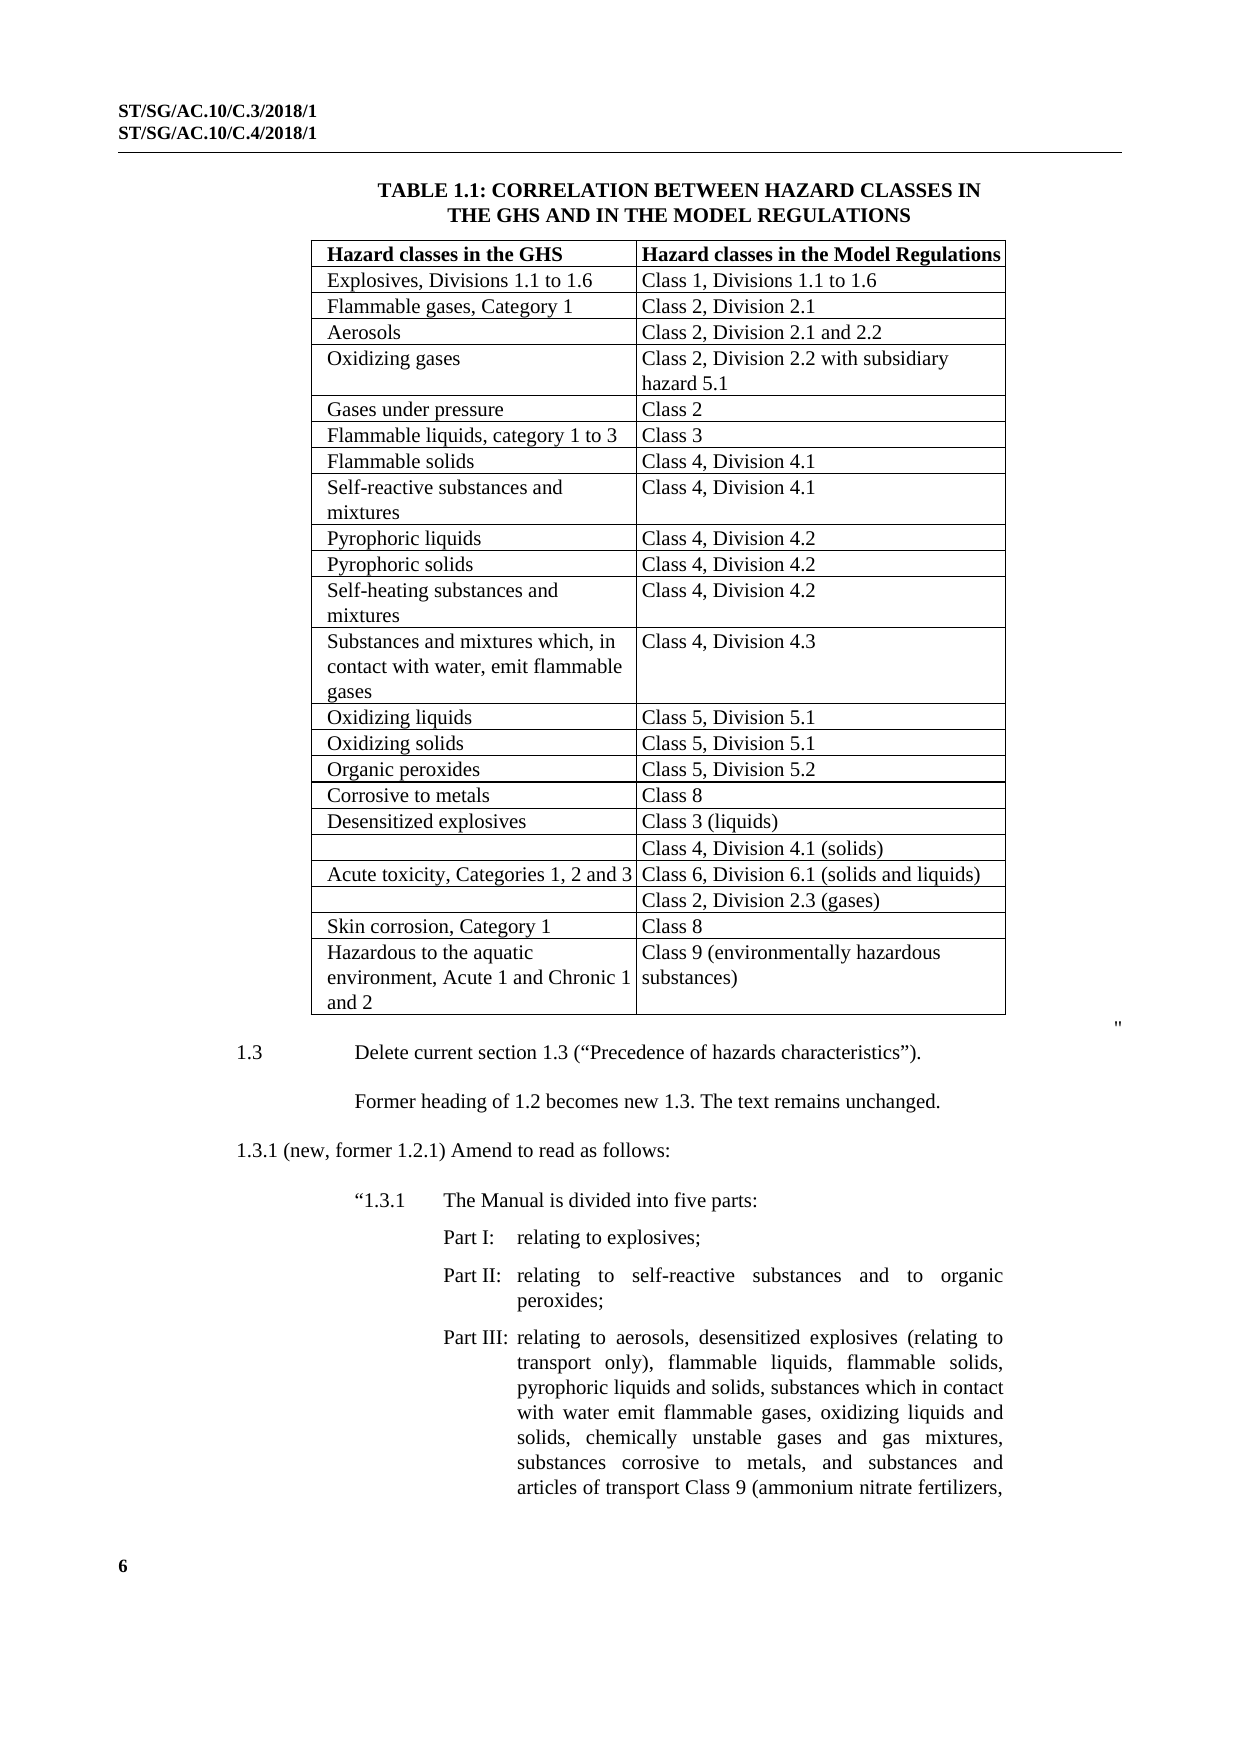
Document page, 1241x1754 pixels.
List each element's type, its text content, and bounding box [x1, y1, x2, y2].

text Former heading of 1.2 becomes new 1.3. The text remains unchanged. [236, 1089, 1004, 1113]
table_cell Self-reactive substances and mixtures [312, 474, 636, 524]
table_cell Class 3 (liquids) [637, 809, 1005, 833]
table_cell Class 4, Division 4.1 [637, 474, 1005, 524]
table_cell Hazardous to the aquatic environment, Acute 1 and Chronic 1 and 2 [312, 939, 636, 1014]
table_cell Class 4, Division 4.2 [637, 551, 1005, 576]
table_cell Class 2, Division 2.3 (gases) [637, 887, 1005, 912]
table_cell Flammable solids [312, 448, 636, 473]
table_cell Class 6, Division 6.1 (solids and liquids) [637, 861, 1005, 886]
table_cell Class 8 [637, 783, 1005, 807]
table_cell Class 4, Division 4.3 [637, 628, 1005, 703]
table_cell Oxidizing solids [312, 730, 636, 755]
table_cell Explosives, Divisions 1.1 to 1.6 [312, 267, 636, 292]
table_header Hazard classes in the GHS [312, 241, 636, 266]
table_cell Gases under pressure [312, 396, 636, 421]
table_cell Class 5, Division 5.1 [637, 730, 1005, 755]
text " [192, 1015, 1122, 1040]
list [443, 1324, 1004, 1499]
table_cell Oxidizing gases [312, 345, 636, 395]
table_cell [312, 887, 636, 912]
table_cell Desensitized explosives [312, 809, 636, 833]
table_cell Class 2, Division 2.1 [637, 293, 1005, 318]
table_cell Skin corrosion, Category 1 [312, 913, 636, 938]
table_cell Class 5, Division 5.2 [637, 756, 1005, 781]
list Part II: relating to self-reactive substances and to organic peroxides; [443, 1262, 1004, 1312]
table_cell Oxidizing liquids [312, 704, 636, 729]
list Part I: relating to explosives; [443, 1224, 1004, 1249]
text “1.3.1 The Manual is divided into five parts: [354, 1187, 1004, 1212]
table_cell Aerosols [312, 319, 636, 344]
table_cell Class 4, Division 4.2 [637, 577, 1005, 627]
table_cell Class 9 (environmentally hazardous substances) [637, 939, 1005, 1014]
table_cell Class 8 [637, 913, 1005, 938]
table_cell Corrosive to metals [312, 783, 636, 807]
table_cell [312, 835, 636, 859]
table_cell Class 5, Division 5.1 [637, 704, 1005, 729]
table_cell Self-heating substances and mixtures [312, 577, 636, 627]
table_cell Class 4, Division 4.1 [637, 448, 1005, 473]
table_header Hazard classes in the Model Regulations [637, 241, 1005, 266]
table_cell Flammable liquids, category 1 to 3 [312, 422, 636, 447]
table_cell Class 3 [637, 422, 1005, 447]
table_cell Class 4, Division 4.2 [637, 525, 1005, 550]
table_cell Pyrophoric liquids [312, 525, 636, 550]
table_cell Acute toxicity, Categories 1, 2 and 3 [312, 861, 636, 886]
table_cell Class 2, Division 2.1 and 2.2 [637, 319, 1005, 344]
table_cell Class 1, Divisions 1.1 to 1.6 [637, 267, 1005, 292]
table_cell Class 2, Division 2.2 with subsidiary hazard 5.1 [637, 345, 1005, 395]
table_cell Organic peroxides [312, 756, 636, 781]
text TABLE 1.1: CORRELATION BETWEEN HAZARD CLASSES IN THE GHS AND IN THE MODEL REGULATIONS [354, 177, 1004, 227]
table_cell Pyrophoric solids [312, 551, 636, 576]
table_cell Class 2 [637, 396, 1005, 421]
text 1.3 Delete current section 1.3 (“Precedence of hazards characteristics”). [236, 1040, 1004, 1064]
text 1.3.1 (new, former 1.2.1) Amend to read as follows: [236, 1138, 1004, 1162]
table_cell Flammable gases, Category 1 [312, 293, 636, 318]
table_cell Substances and mixtures which, in contact with water, emit flammable gases [312, 628, 636, 703]
table_cell Class 4, Division 4.1 (solids) [637, 835, 1005, 859]
